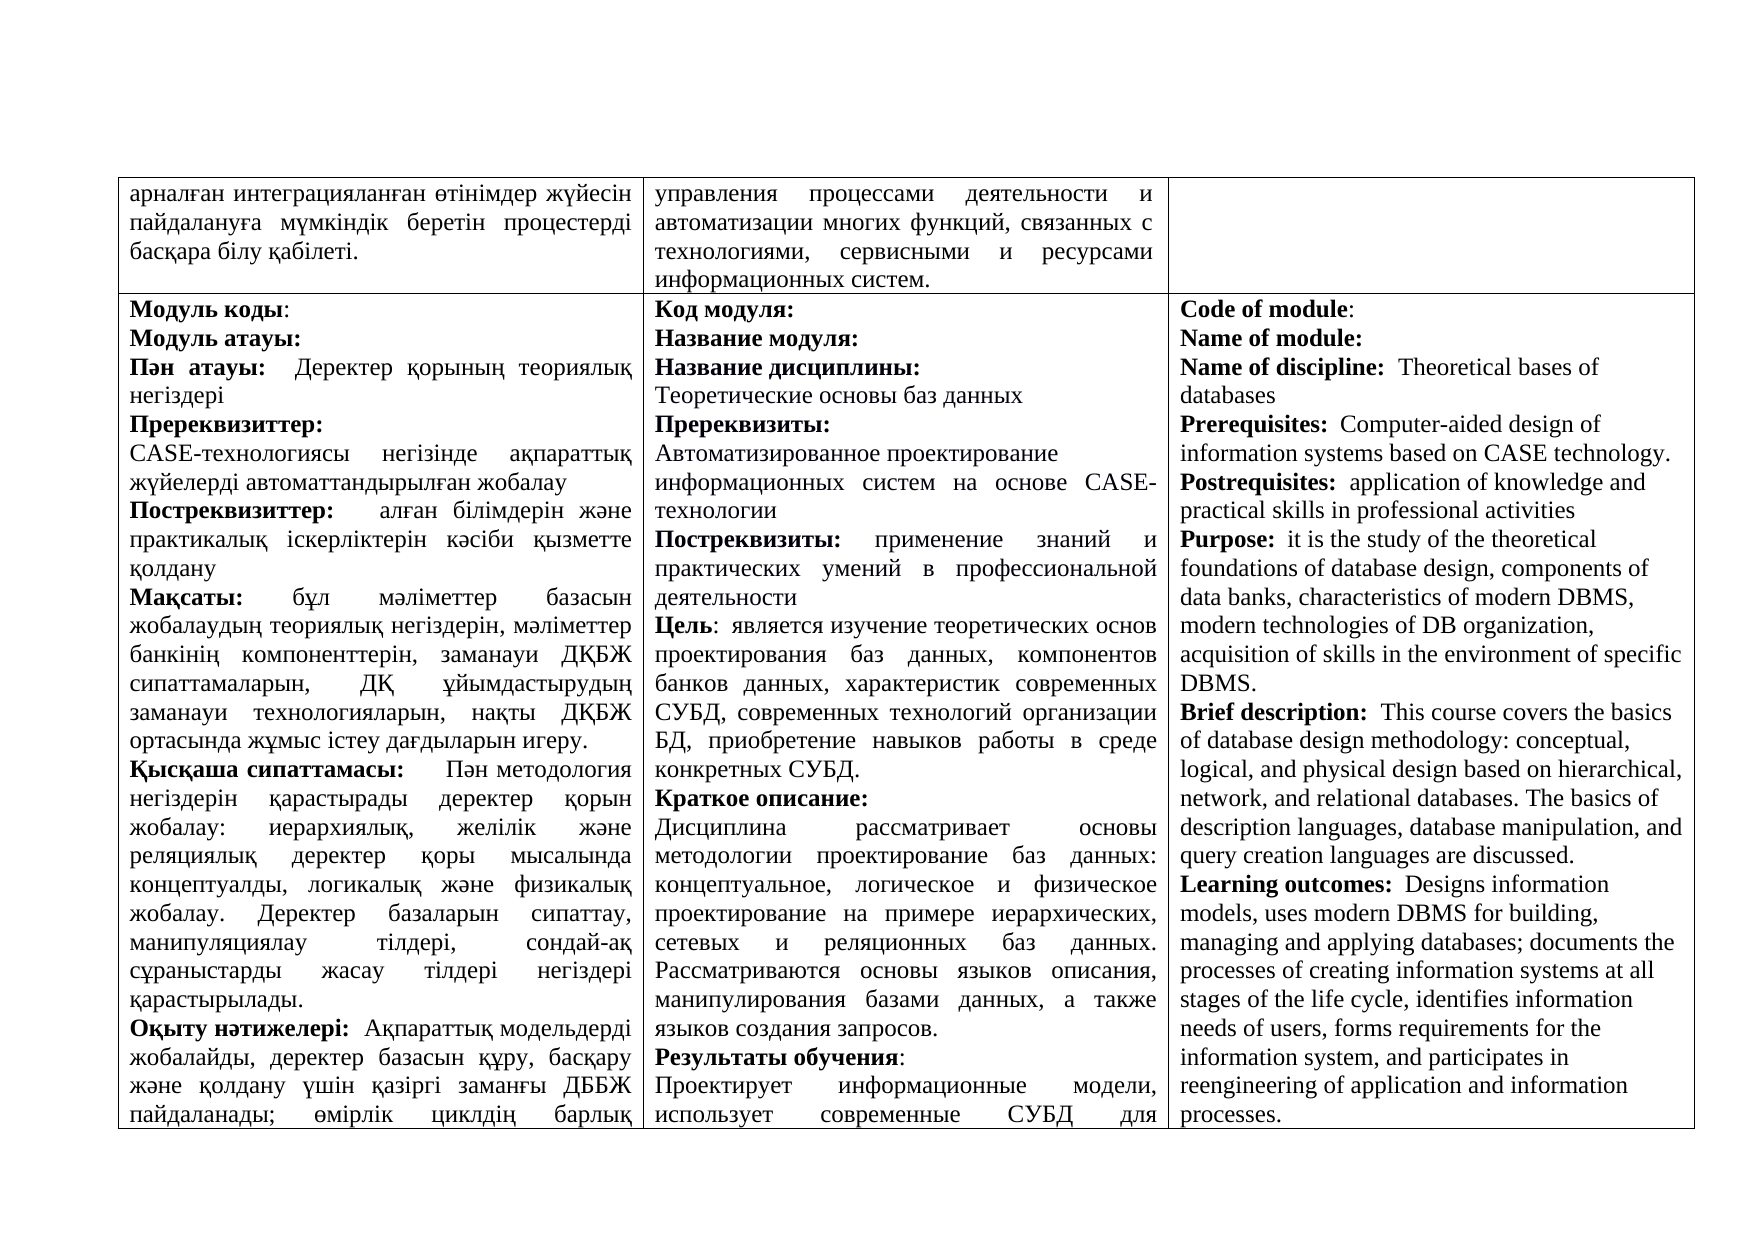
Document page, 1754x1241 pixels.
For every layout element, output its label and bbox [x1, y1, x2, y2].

table_cell [1169, 294, 1694, 1128]
table_cell [119, 294, 643, 1128]
table_cell [644, 294, 1168, 1128]
table_cell [644, 178, 1168, 293]
table_cell [1169, 178, 1694, 293]
table_cell [119, 178, 643, 293]
